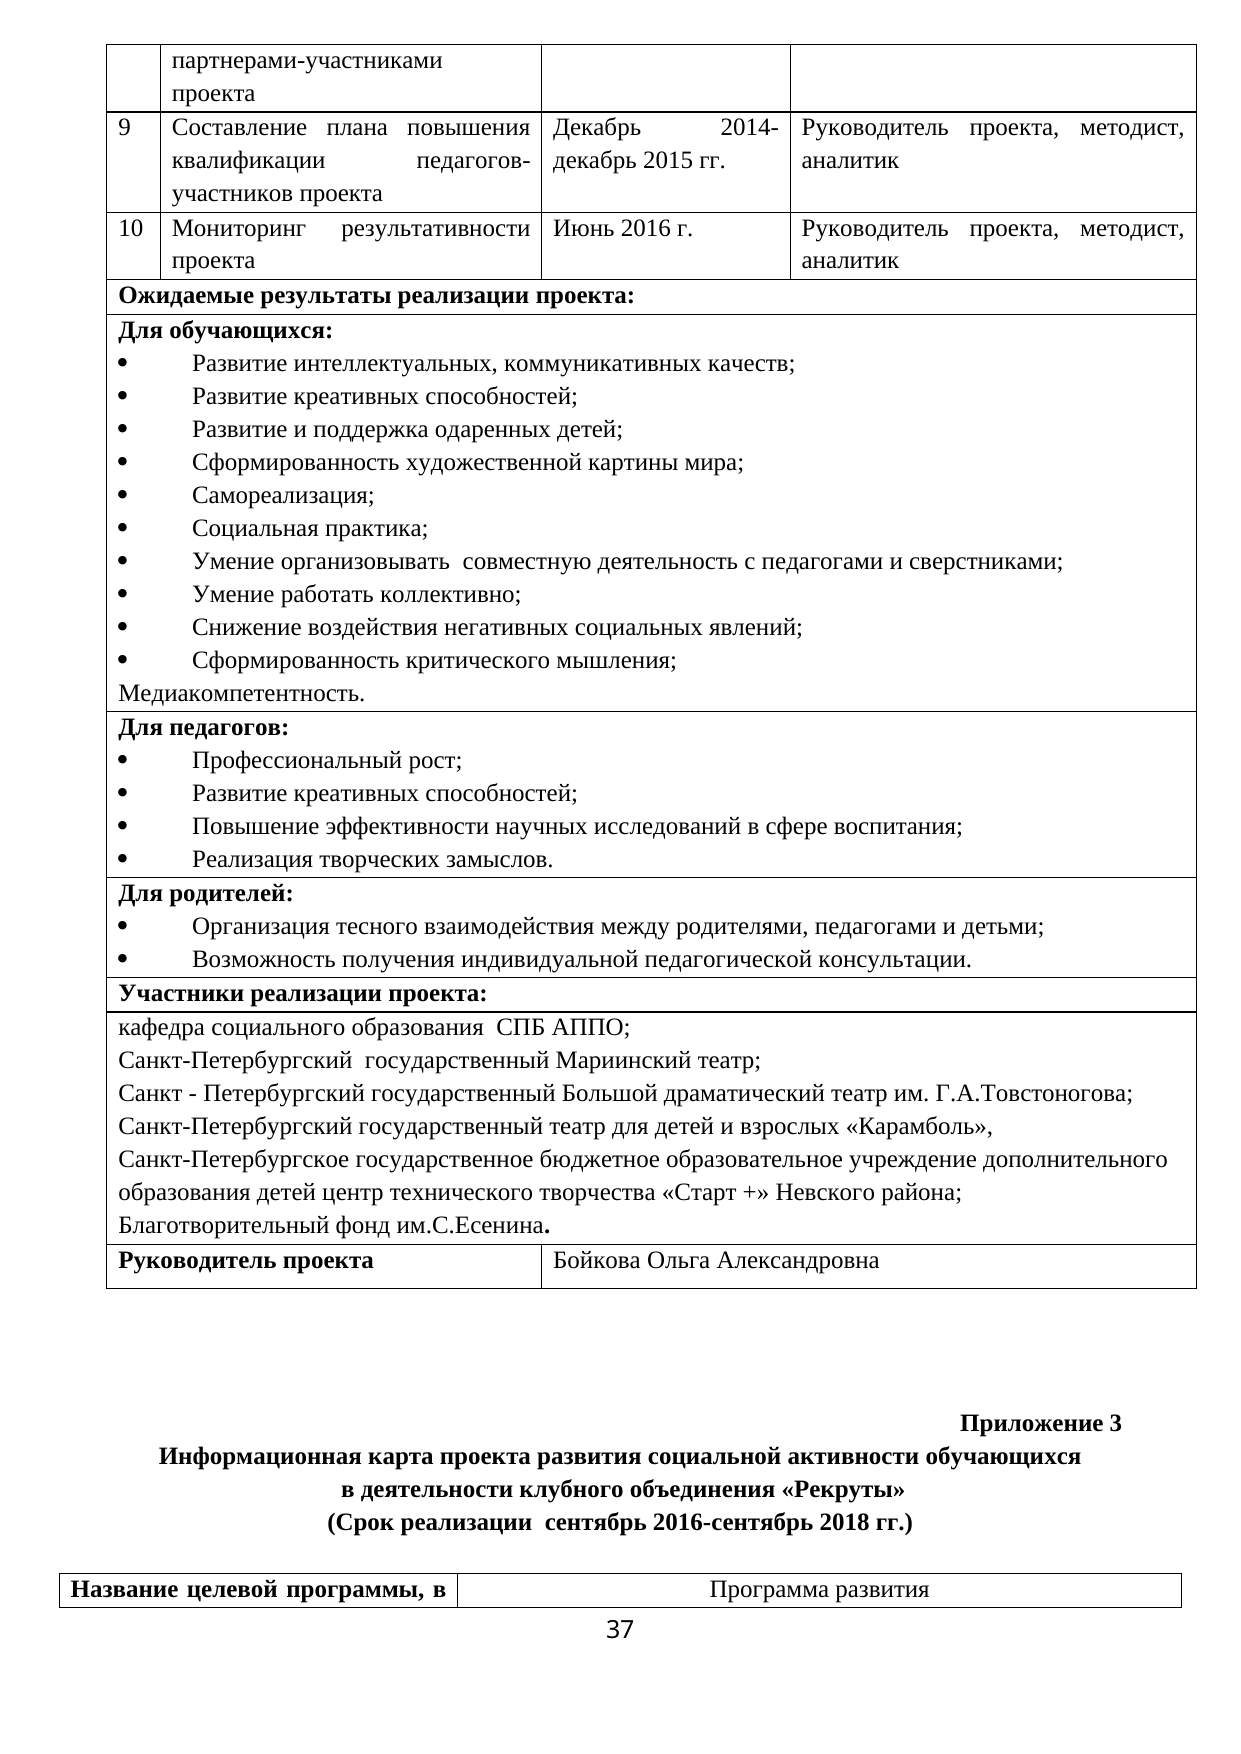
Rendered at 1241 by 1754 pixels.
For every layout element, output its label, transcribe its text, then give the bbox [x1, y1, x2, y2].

table_cell кафедра социального образования СПБ АППО; Санкт-Петербургский государственный Мариинский театр; Санкт - Петербургский государственный Большой драматический театр им. Г.А.Товстоногова; Санкт-Петербургский государственный театр для детей и взрослых «Карамболь», Санкт-Петербургское государственное бюджетное образовательное учреждение дополнительного образования детей центр технического творчества «Старт +» Невского района; Благотворительный фонд им.С.Есенина. [107, 1013, 1196, 1244]
table_header Программа развития [458, 1574, 1181, 1607]
text в деятельности клубного объединения «Рекруты» [118, 1474, 1122, 1503]
table_cell Составление плана повышения квалификации педагогов-участников проекта [161, 113, 541, 212]
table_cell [791, 213, 1196, 279]
table_cell Для педагогов: Профессиональный рост; Развитие креативных способностей; Повышение эффективности научных исследований в сфере воспитания; Реализация творческих замыслов. [107, 712, 1196, 877]
table_cell 8 [107, 45, 160, 111]
table_cell Для обучающихся: Развитие интеллектуальных, коммуникативных качеств; Развитие креативных способностей; Развитие и поддержка одаренных детей; Сформированность художественной картины мира; Самореализация; Социальная практика; Умение организовывать совместную деятельность с педагогами и сверстниками; Умение работать коллективно; Снижение воздействия негативных социальных явлений; Сформированность критического мышления; Медиакомпетентность. [107, 315, 1196, 711]
table_cell 10 [107, 213, 160, 279]
table_cell Для родителей: Организация тесного взаимодействия между родителями, педагогами и детьми; Возможность получения индивидуальной педагогической консультации. [107, 878, 1196, 977]
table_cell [542, 45, 790, 111]
table_cell Ожидаемые результаты реализации проекта: [107, 280, 1196, 314]
table_cell Декабрь 2014-декабрь 2015 гг. [542, 113, 790, 212]
table_cell 9 [107, 113, 160, 212]
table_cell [161, 45, 541, 111]
table_cell Мониторинг результативности проекта [161, 213, 541, 279]
text Информационная карта проекта развития социальной активности обучающихся [118, 1441, 1122, 1470]
table_cell Руководитель проекта [107, 1245, 541, 1288]
text (Срок реализации сентябрь 2016-сентябрь 2018 гг.) [118, 1507, 1122, 1536]
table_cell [791, 45, 1196, 111]
text Приложение 3 [118, 1408, 1122, 1437]
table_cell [791, 113, 1196, 212]
table_cell Июнь 2016 г. [542, 213, 790, 279]
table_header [60, 1574, 457, 1607]
table_cell Участники реализации проекта: [107, 978, 1196, 1011]
table_cell Бойкова Ольга Александровна [542, 1245, 1196, 1288]
